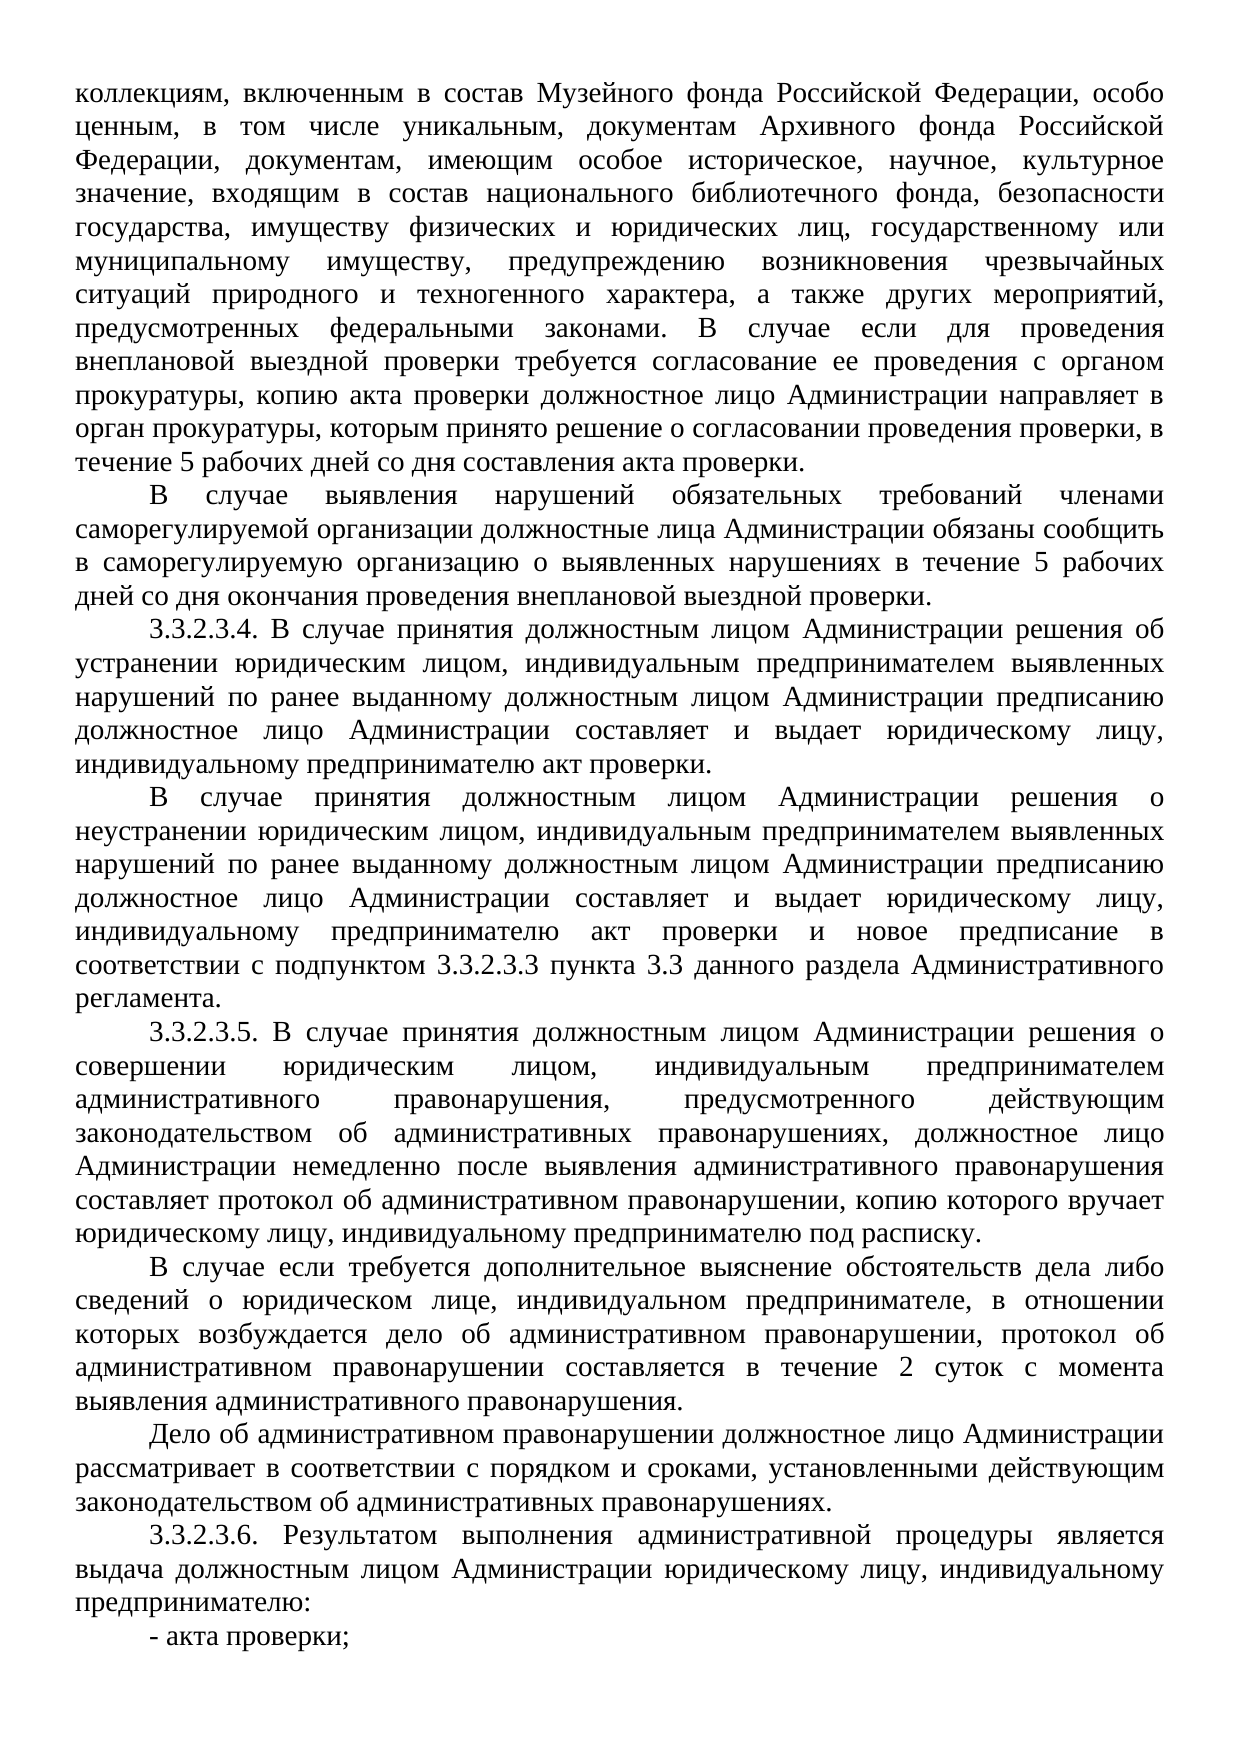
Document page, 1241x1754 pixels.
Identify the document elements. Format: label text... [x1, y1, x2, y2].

text - акта проверки; [75, 1618, 1165, 1651]
text В случае выявления нарушений обязательных требований членами саморегулируемой организации должностные лица Администрации обязаны сообщить в саморегулируемую организацию о выявленных нарушениях в течение 5 рабочих дней со дня окончания проведения внеплановой выездной проверки. [75, 477, 1165, 612]
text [75, 75, 1165, 477]
text В случае если требуется дополнительное выяснение обстоятельств дела либо сведений о юридическом лице, индивидуальном предпринимателе, в отношении которых возбуждается дело об административном правонарушении, протокол об административном правонарушении составляется в течение 2 суток с момента выявления административного правонарушения. [75, 1249, 1165, 1417]
text Дело об административном правонарушении должностное лицо Администрации рассматривает в соответствии с порядком и сроками, установленными действующим законодательством об административных правонарушениях. [75, 1417, 1165, 1517]
text 3.3.2.3.4. В случае принятия должностным лицом Администрации решения об устранении юридическим лицом, индивидуальным предпринимателем выявленных нарушений по ранее выданному должностным лицом Администрации предписанию должностное лицо Администрации составляет и выдает юридическому лицу, индивидуальному предпринимателю акт проверки. [75, 612, 1165, 779]
text 3.3.2.3.6. Результатом выполнения административной процедуры является выдача должностным лицом Администрации юридическому лицу, индивидуальному предпринимателю: [75, 1517, 1165, 1618]
text 3.3.2.3.5. В случае принятия должностным лицом Администрации решения о совершении юридическим лицом, индивидуальным предпринимателем административного правонарушения, предусмотренного действующим законодательством об административных правонарушениях, должностное лицо Администрации немедленно после выявления административного правонарушения составляет протокол об административном правонарушении, копию которого вручает юридическому лицу, индивидуальному предпринимателю под расписку. [75, 1014, 1165, 1249]
text В случае принятия должностным лицом Администрации решения о неустранении юридическим лицом, индивидуальным предпринимателем выявленных нарушений по ранее выданному должностным лицом Администрации предписанию должностное лицо Администрации составляет и выдает юридическому лицу, индивидуальному предпринимателю акт проверки и новое предписание в соответствии с подпунктом 3.3.2.3.3 пункта 3.3 данного раздела Административного регламента. [75, 779, 1165, 1014]
